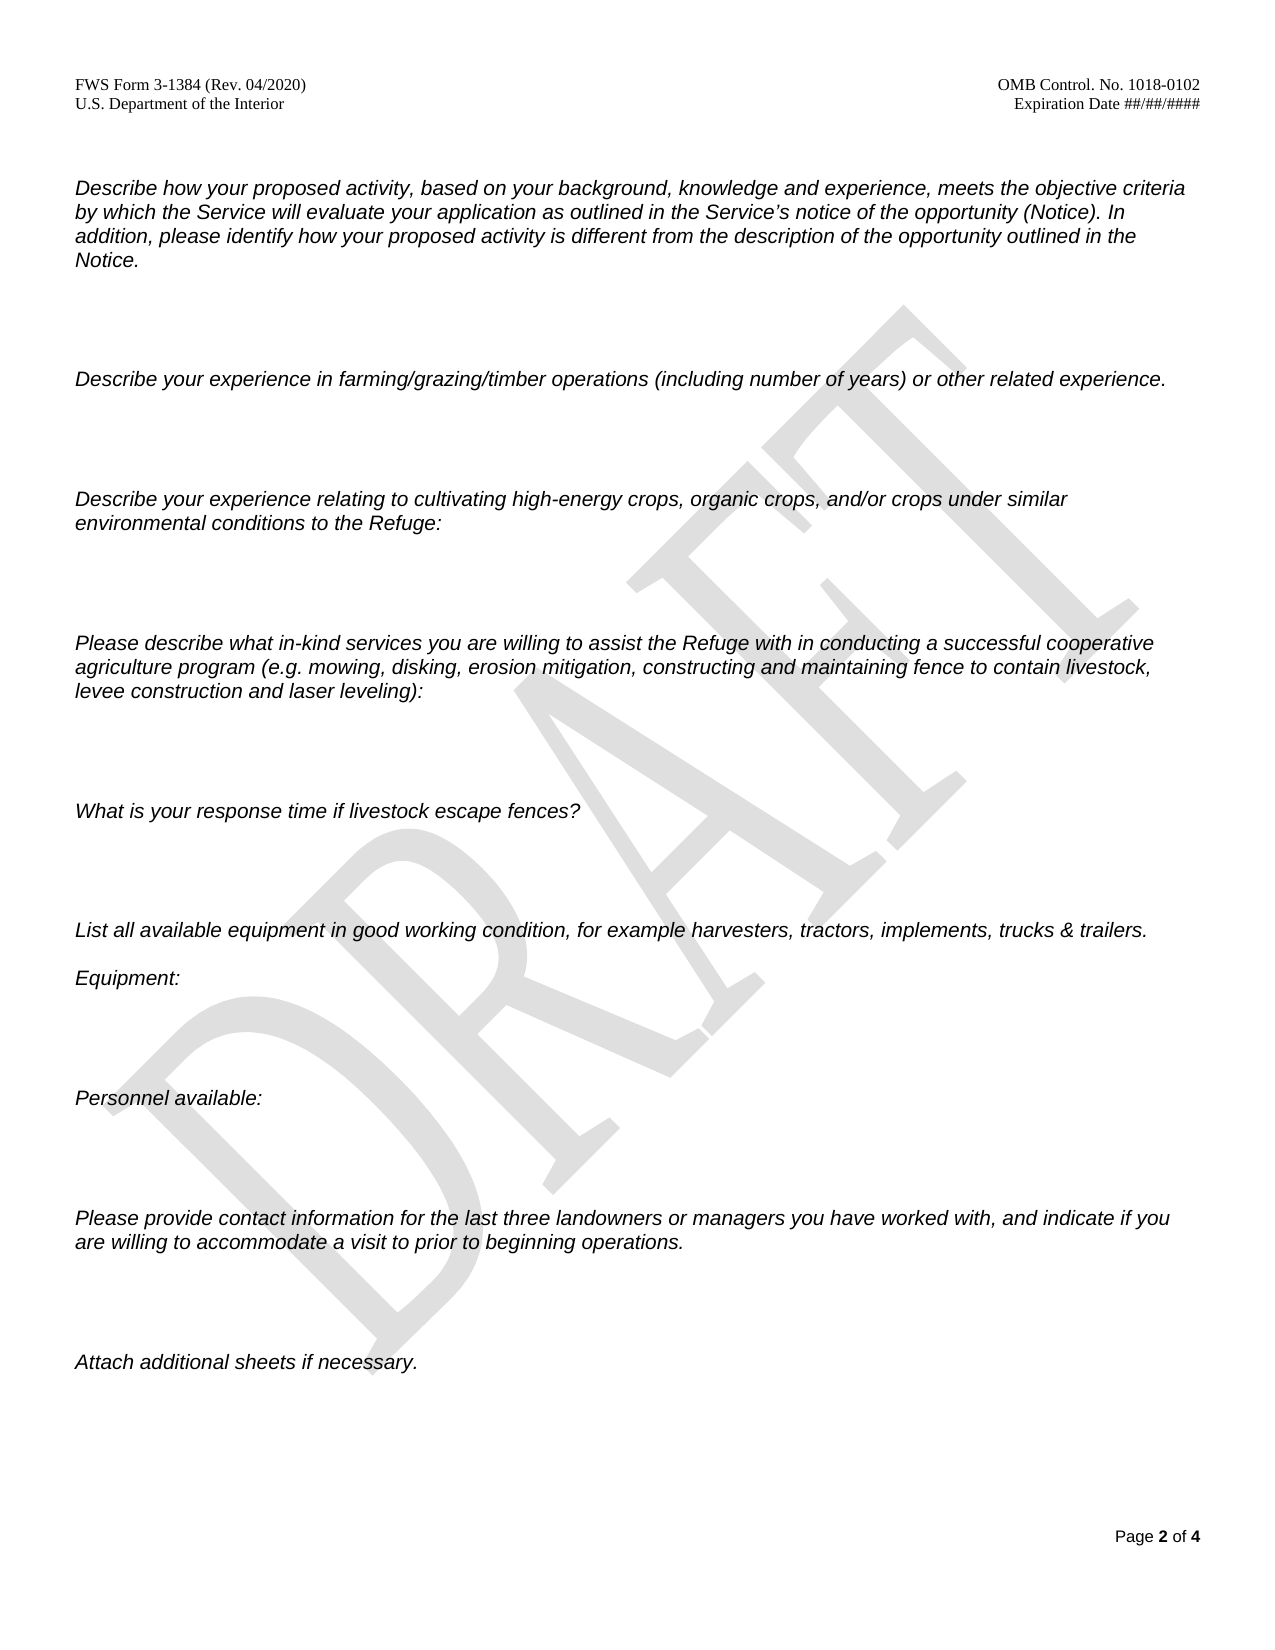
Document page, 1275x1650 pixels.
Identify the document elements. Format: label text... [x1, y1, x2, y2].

text Equipment: [75, 966, 1200, 990]
text Personnel available: [75, 1086, 1200, 1110]
text Describe your experience in farming/grazing/timber operations (including number of years) or other related experience. [75, 367, 1200, 391]
text Describe how your proposed activity, based on your background, knowledge and experience, meets the objective criteria by which the Service will evaluate your application as outlined in the Service’s notice of the opportunity (Notice). In addition, please identify how your proposed activity is different from the description of the opportunity outlined in the Notice. [75, 176, 1200, 271]
text Describe your experience relating to cultivating high-energy crops, organic crops, and/or crops under similar environmental conditions to the Refuge: [75, 487, 1200, 535]
text List all available equipment in good working condition, for example harvesters, tractors, implements, trucks & trailers. [75, 918, 1200, 942]
text What is your response time if livestock escape fences? [75, 798, 1200, 822]
text Please describe what in-kind services you are willing to assist the Refuge with in conducting a successful cooperative agriculture program (e.g. mowing, disking, erosion mitigation, constructing and maintaining fence to contain livestock, levee construction and laser leveling): [75, 631, 1200, 703]
text Attach additional sheets if necessary. [75, 1349, 1200, 1373]
text Please provide contact information for the last three landowners or managers you have worked with, and indicate if you are willing to accommodate a visit to prior to beginning operations. [75, 1206, 1200, 1254]
